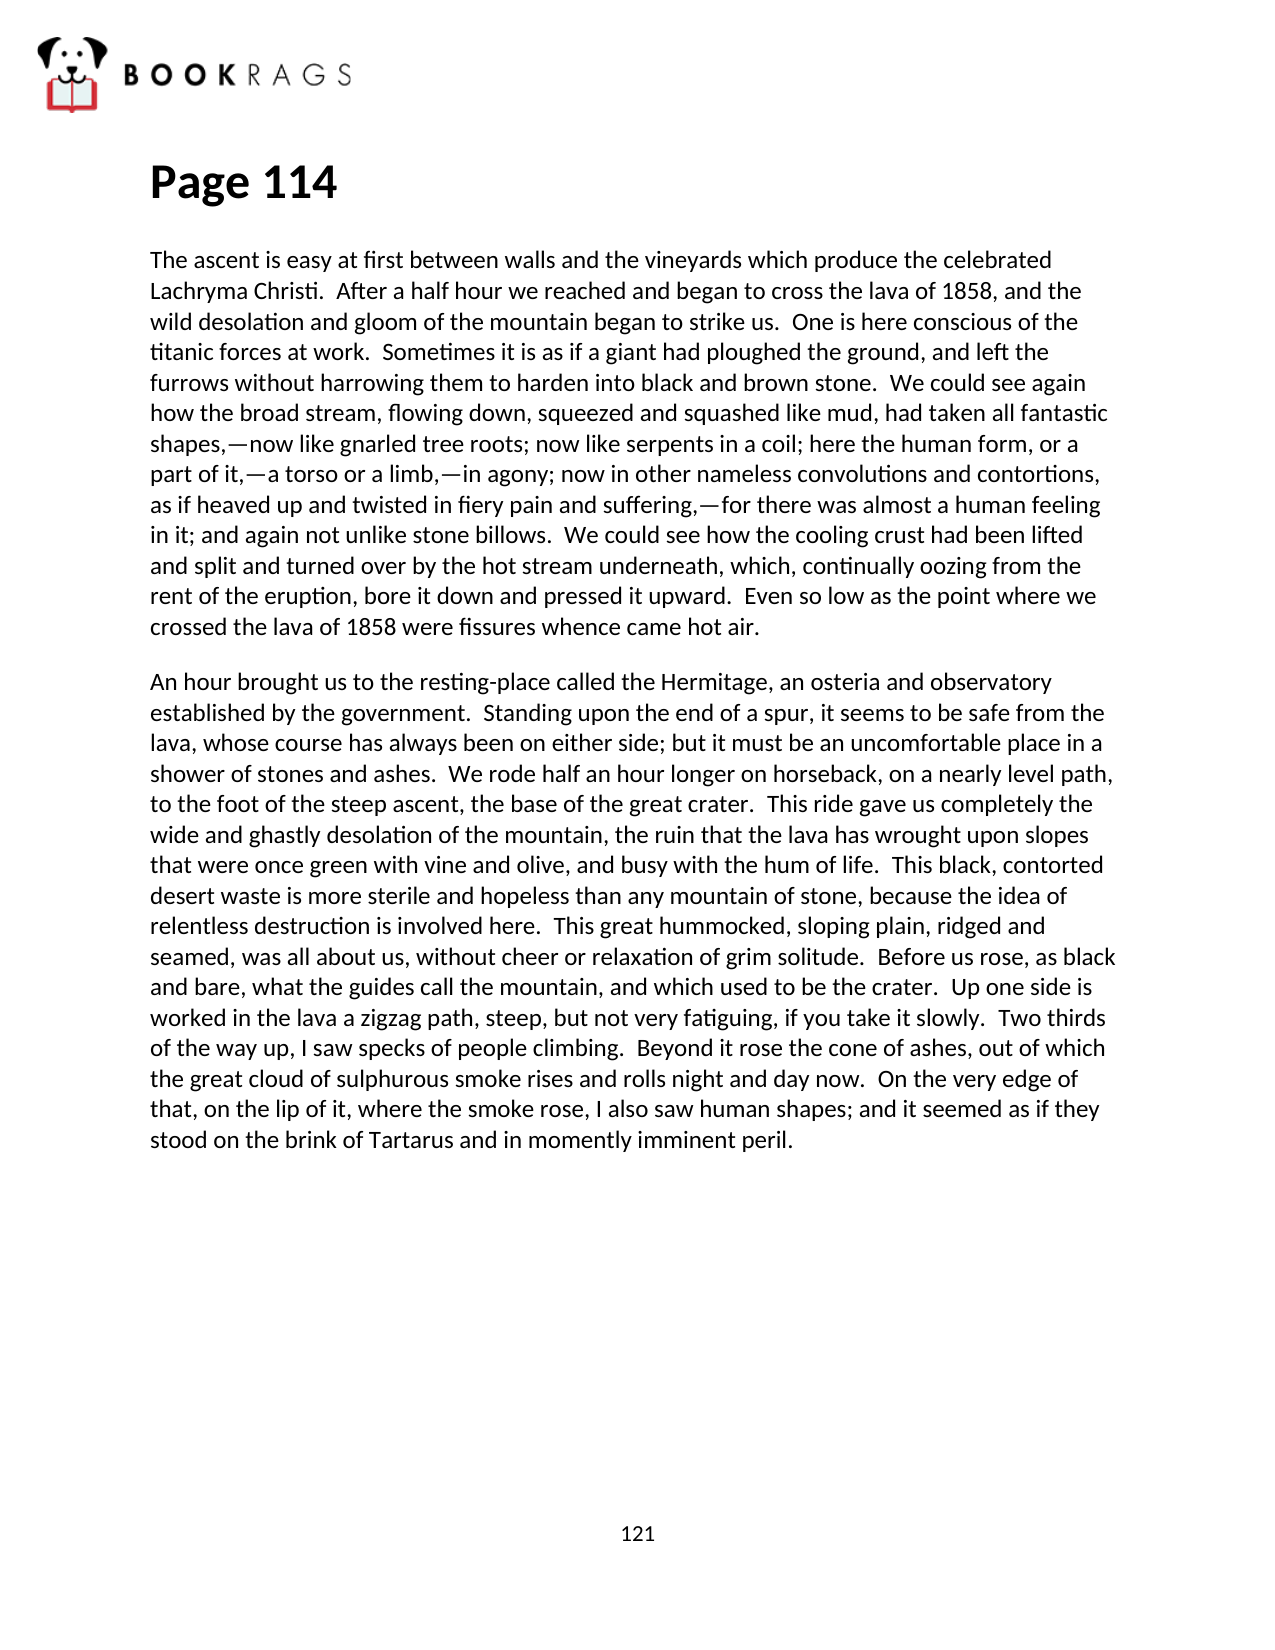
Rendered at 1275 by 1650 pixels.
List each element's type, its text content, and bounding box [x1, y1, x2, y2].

text The ascent is easy at first between walls and the vineyards which produce the celebrated Lachryma Christi. After a half hour we reached and began to cross the lava of 1858, and the wild desolation and gloom of the mountain began to strike us. One is here conscious of the titanic forces at work. Sometimes it is as if a giant had ploughed the ground, and left the furrows without harrowing them to harden into black and brown stone. We could see again how the broad stream, flowing down, squeezed and squashed like mud, had taken all fantastic shapes,—­now like gnarled tree roots; now like serpents in a coil; here the human form, or a part of it,—­a torso or a limb,—­in agony; now in other nameless convolutions and contortions, as if heaved up and twisted in fiery pain and suffering,—­for there was almost a human feeling in it; and again not unlike stone billows. We could see how the cooling crust had been lifted and split and turned over by the hot stream underneath, which, continually oozing from the rent of the eruption, bore it down and pressed it upward. Even so low as the point where we crossed the lava of 1858 were fissures whence came hot air. [150, 244, 1125, 641]
text An hour brought us to the resting-place called the Hermitage, an osteria and observatory established by the government. Standing upon the end of a spur, it seems to be safe from the lava, whose course has always been on either side; but it must be an uncomfortable place in a shower of stones and ashes. We rode half an hour longer on horseback, on a nearly level path, to the foot of the steep ascent, the base of the great crater. This ride gave us completely the wide and ghastly desolation of the mountain, the ruin that the lava has wrought upon slopes that were once green with vine and olive, and busy with the hum of life. This black, contorted desert waste is more sterile and hopeless than any mountain of stone, because the idea of relentless destruction is involved here. This great hummocked, sloping plain, ridged and seamed, was all about us, without cheer or relaxation of grim solitude. Before us rose, as black and bare, what the guides call the mountain, and which used to be the crater. Up one side is worked in the lava a zigzag path, steep, but not very fatiguing, if you take it slowly. Two thirds of the way up, I saw specks of people climbing. Beyond it rose the cone of ashes, out of which the great cloud of sulphurous smoke rises and rolls night and day now. On the very edge of that, on the lip of it, where the smoke rose, I also saw human shapes; and it seemed as if they stood on the brink of Tartarus and in momently imminent peril. [150, 666, 1125, 1155]
picture [37, 37, 351, 113]
text Page 114 [150, 150, 1125, 211]
